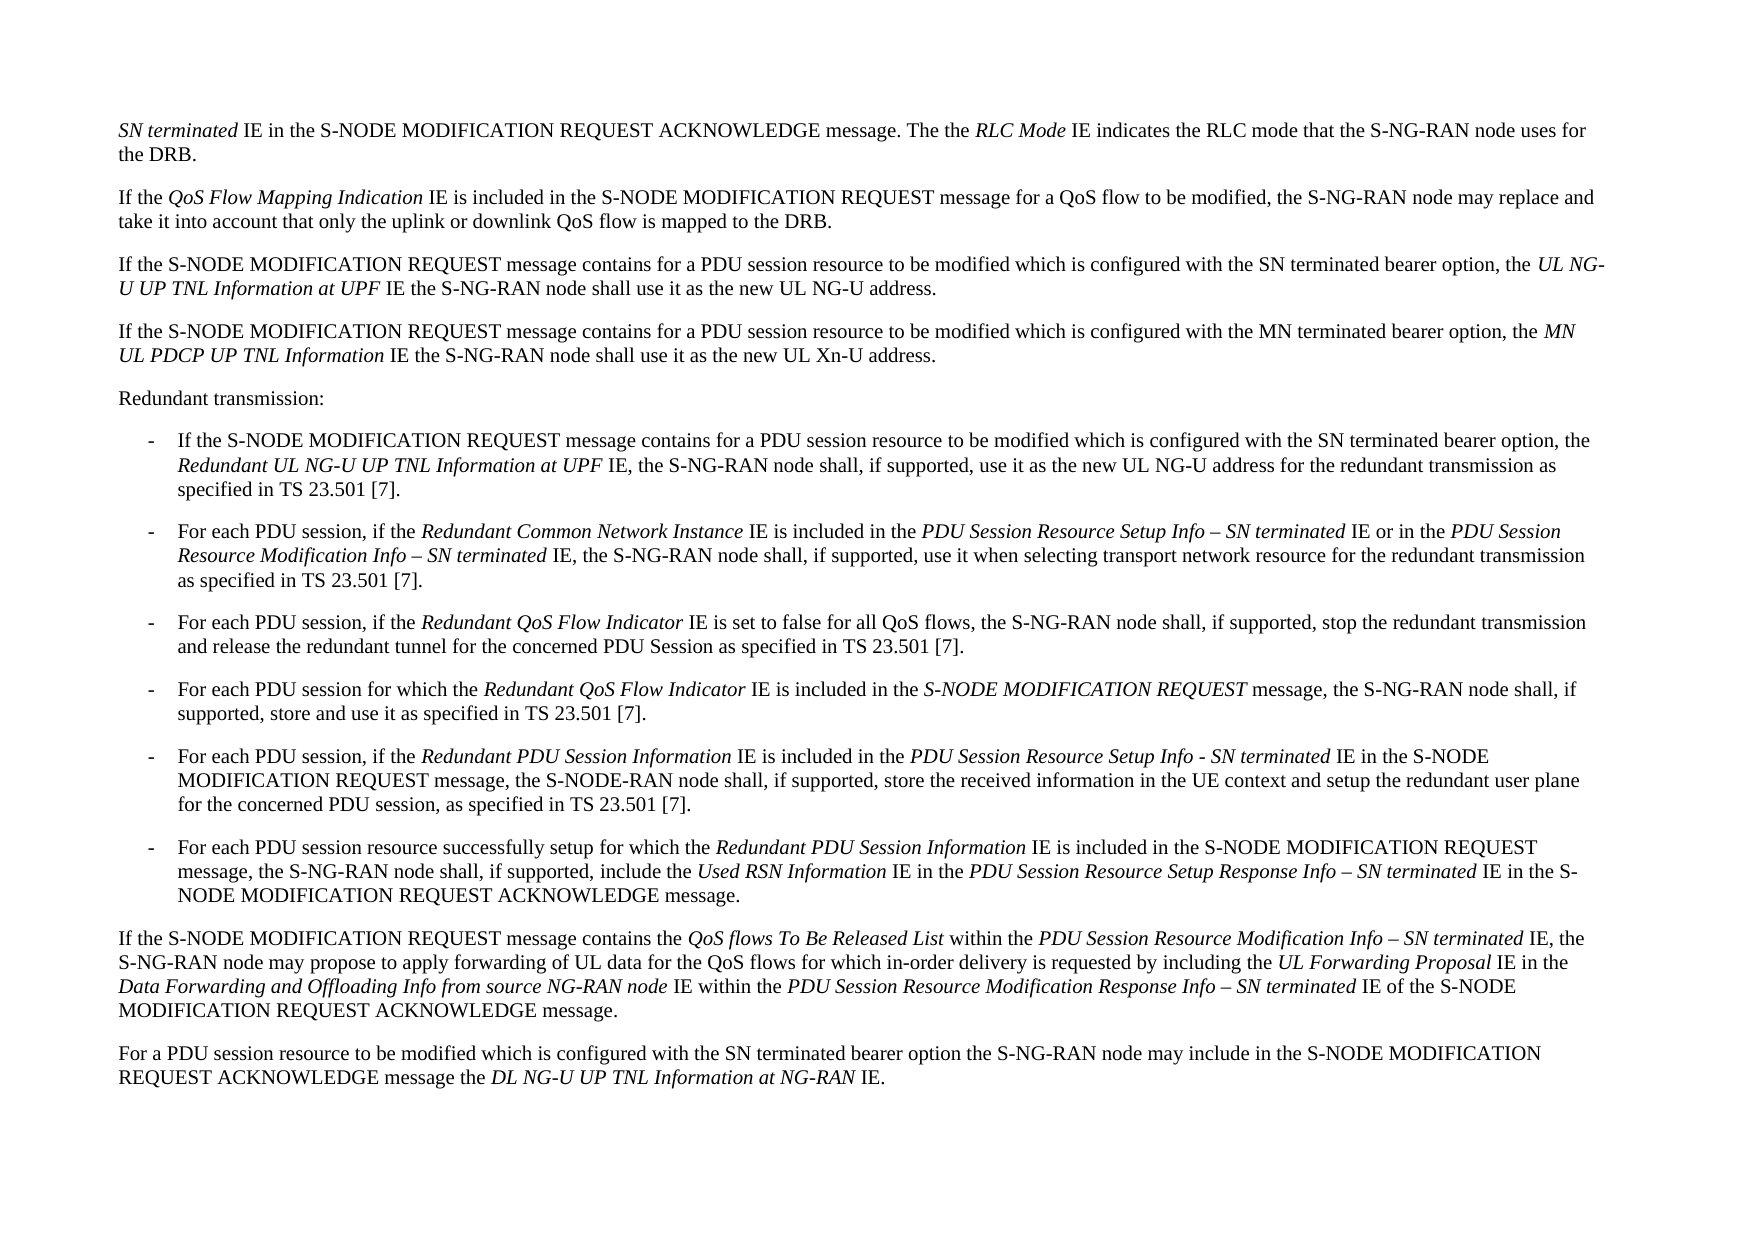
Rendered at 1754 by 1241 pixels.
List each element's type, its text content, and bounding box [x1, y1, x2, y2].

text - For each PDU session for which the Redundant QoS Flow Indicator IE is included in the S-NODE MODIFICATION REQUEST message, the S-NG-RAN node shall, if supported, store and use it as specified in TS 23.501 [7]. [148, 677, 1606, 725]
text - If the S-NODE MODIFICATION REQUEST message contains for a PDU session resource to be modified which is configured with the SN terminated bearer option, the Redundant UL NG-U UP TNL Information at UPF IE, the S-NG-RAN node shall, if supported, use it as the new UL NG-U address for the redundant transmission as specified in TS 23.501 [7]. [148, 428, 1606, 501]
text For a PDU session resource to be modified which is configured with the SN terminated bearer option the S-NG-RAN node may include in the S-NODE MODIFICATION REQUEST ACKNOWLEDGE message the DL NG-U UP TNL Information at NG-RAN IE. [118, 1041, 1606, 1089]
text If the S-NODE MODIFICATION REQUEST message contains for a PDU session resource to be modified which is configured with the MN terminated bearer option, the MN UL PDCP UP TNL Information IE the S-NG-RAN node shall use it as the new UL Xn-U address. [118, 319, 1606, 367]
text - For each PDU session, if the Redundant Common Network Instance IE is included in the PDU Session Resource Setup Info – SN terminated IE or in the PDU Session Resource Modification Info – SN terminated IE, the S-NG-RAN node shall, if supported, use it when selecting transport network resource for the redundant transmission as specified in TS 23.501 [7]. [148, 519, 1606, 592]
text If the S-NODE MODIFICATION REQUEST message contains for a PDU session resource to be modified which is configured with the SN terminated bearer option, the UL NG-U UP TNL Information at UPF IE the S-NG-RAN node shall use it as the new UL NG-U address. [118, 252, 1606, 300]
text If the QoS Flow Mapping Indication IE is included in the S-NODE MODIFICATION REQUEST message for a QoS flow to be modified, the S-NG-RAN node may replace and take it into account that only the uplink or downlink QoS flow is mapped to the DRB. [118, 185, 1606, 233]
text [118, 118, 1606, 166]
text Redundant transmission: [118, 386, 1606, 410]
text If the S-NODE MODIFICATION REQUEST message contains the QoS flows To Be Released List within the PDU Session Resource Modification Info – SN terminated IE, the S-NG-RAN node may propose to apply forwarding of UL data for the QoS flows for which in-order delivery is requested by including the UL Forwarding Proposal IE in the Data Forwarding and Offloading Info from source NG-RAN node IE within the PDU Session Resource Modification Response Info – SN terminated IE of the S-NODE MODIFICATION REQUEST ACKNOWLEDGE message. [118, 926, 1606, 1022]
text - For each PDU session, if the Redundant PDU Session Information IE is included in the PDU Session Resource Setup Info - SN terminated IE in the S-NODE MODIFICATION REQUEST message, the S-NODE-RAN node shall, if supported, store the received information in the UE context and setup the redundant user plane for the concerned PDU session, as specified in TS 23.501 [7]. [148, 744, 1606, 816]
text - For each PDU session, if the Redundant QoS Flow Indicator IE is set to false for all QoS flows, the S-NG-RAN node shall, if supported, stop the redundant transmission and release the redundant tunnel for the concerned PDU Session as specified in TS 23.501 [7]. [148, 610, 1606, 658]
text - For each PDU session resource successfully setup for which the Redundant PDU Session Information IE is included in the S-NODE MODIFICATION REQUEST message, the S-NG-RAN node shall, if supported, include the Used RSN Information IE in the PDU Session Resource Setup Response Info – SN terminated IE in the S-NODE MODIFICATION REQUEST ACKNOWLEDGE message. [148, 835, 1606, 907]
